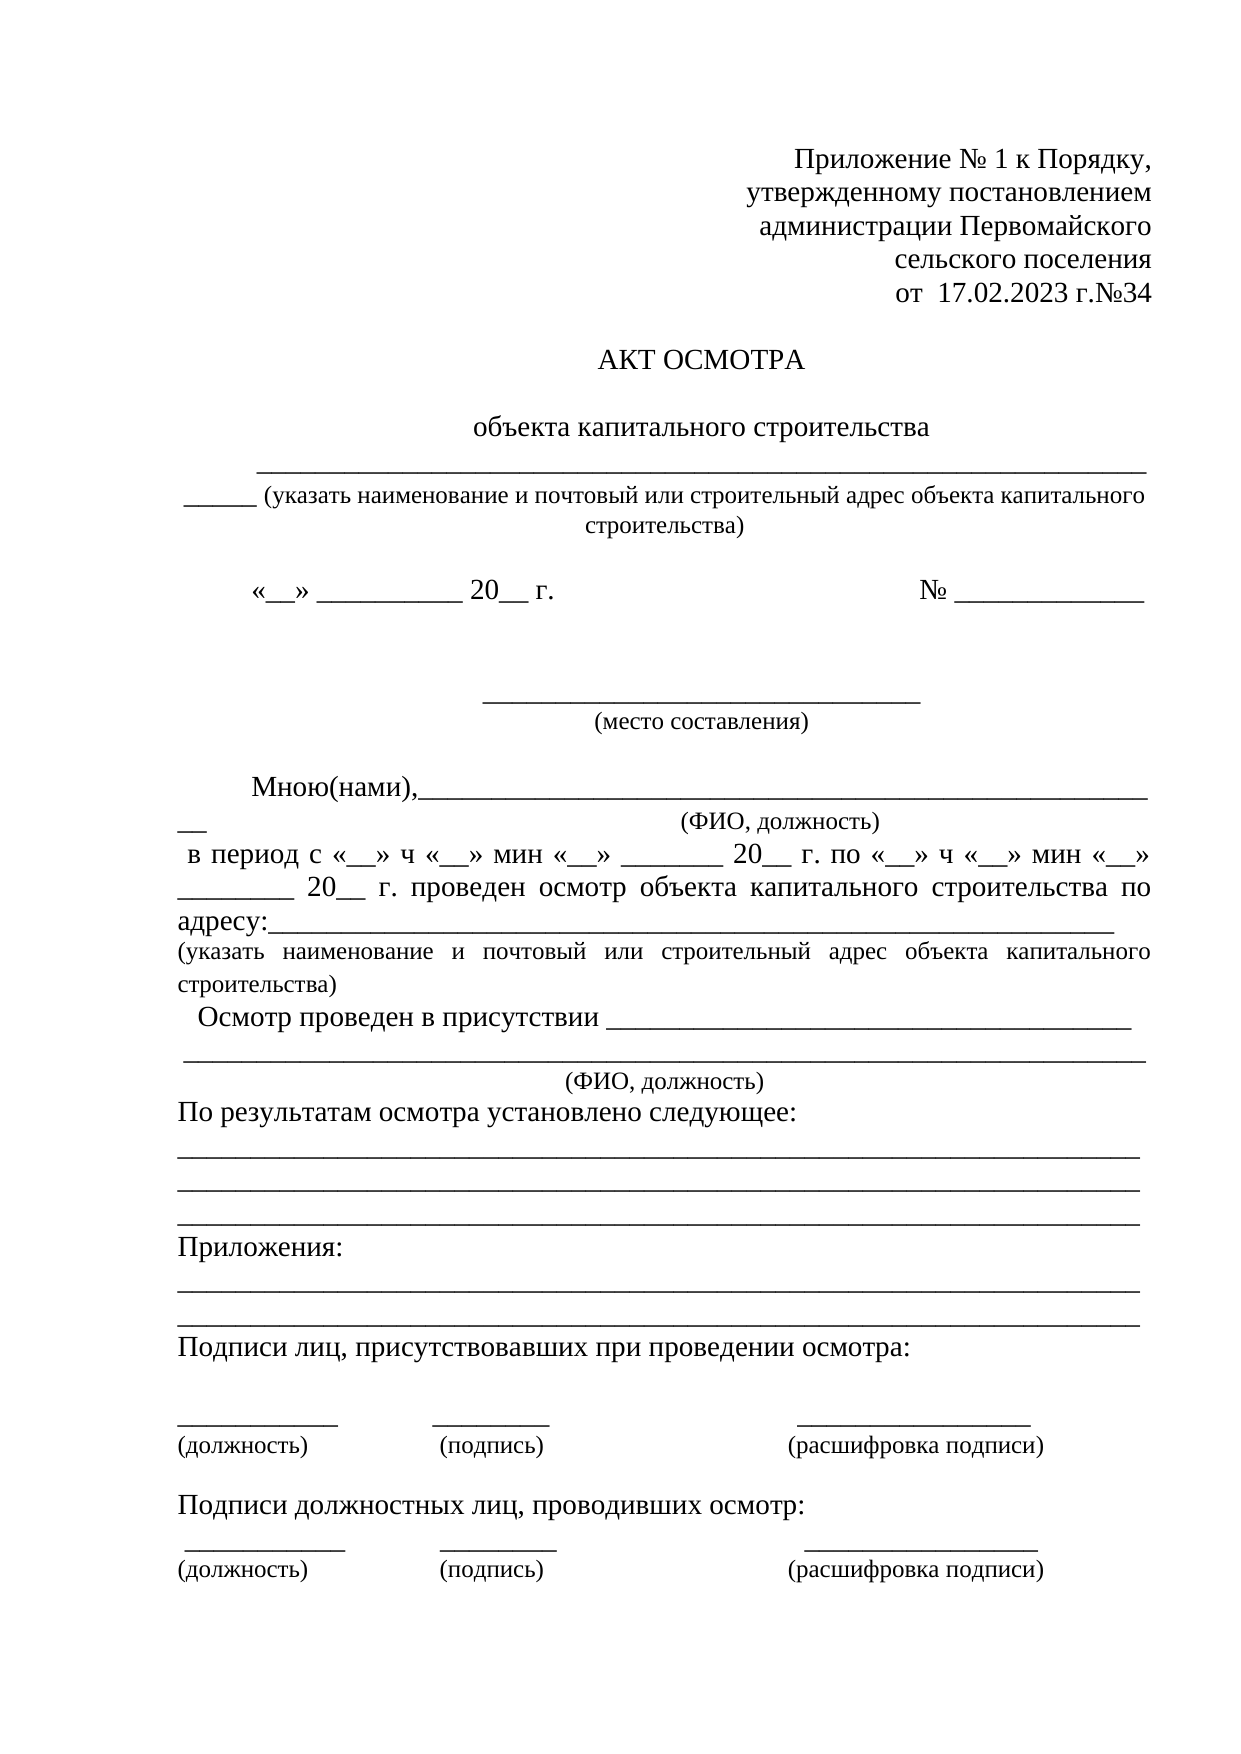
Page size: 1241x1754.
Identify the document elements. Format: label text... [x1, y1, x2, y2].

text в период с «__» ч «__» мин «__» _______ 20__ г. по «__» ч «__» мин «__» ________ 20__ г. проведен осмотр объекта капитального строительства по адресу:__________________________________________________________ (указать наименование и почтовый или строительный адрес объекта капитального строительства) [177, 836, 1152, 999]
text Приложение № 1 к Порядку, утвержденному постановлением администрации Первомайского сельского поселения [738, 141, 1152, 275]
text __________________________________________________________________ (указать наименование и почтовый или строительный адрес объекта капитального строительства) [177, 443, 1152, 539]
text «__» __________ 20__ г. № _____________ [177, 572, 1152, 606]
text Осмотр проведен в присутствии ____________________________________ __________________________________________________________________ (ФИО, должность) [177, 999, 1152, 1094]
text Мною(нами),____________________________________________________ (ФИО, должность) [177, 769, 1152, 836]
text (должность) (подпись) (расшифровка подписи) [177, 1554, 1152, 1583]
text от 17.02.2023 г.№34 [738, 275, 1152, 309]
text ___________ ________ ________________ [177, 1396, 1152, 1430]
text Подписи должностных лиц, проводивших осмотр: [177, 1487, 1152, 1521]
text (место составления) [177, 706, 1152, 735]
text (должность) (подпись) (расшифровка подписи) [177, 1430, 1152, 1459]
text объекта капитального строительства [177, 409, 1152, 443]
text __________________________________________________________________ __________________________________________________________________ __________________________________________________________________ Приложения: __________________________________________________________________ __________________________________________________________________ Подписи лиц, присутствовавших при проведении осмотра: [177, 1128, 1152, 1363]
text АКТ ОСМОТРА [177, 342, 1152, 376]
text ___________ ________ ________________ [177, 1521, 1152, 1554]
text ______________________________ [177, 673, 1152, 706]
text По результатам осмотра установлено следующее: [177, 1094, 1152, 1128]
